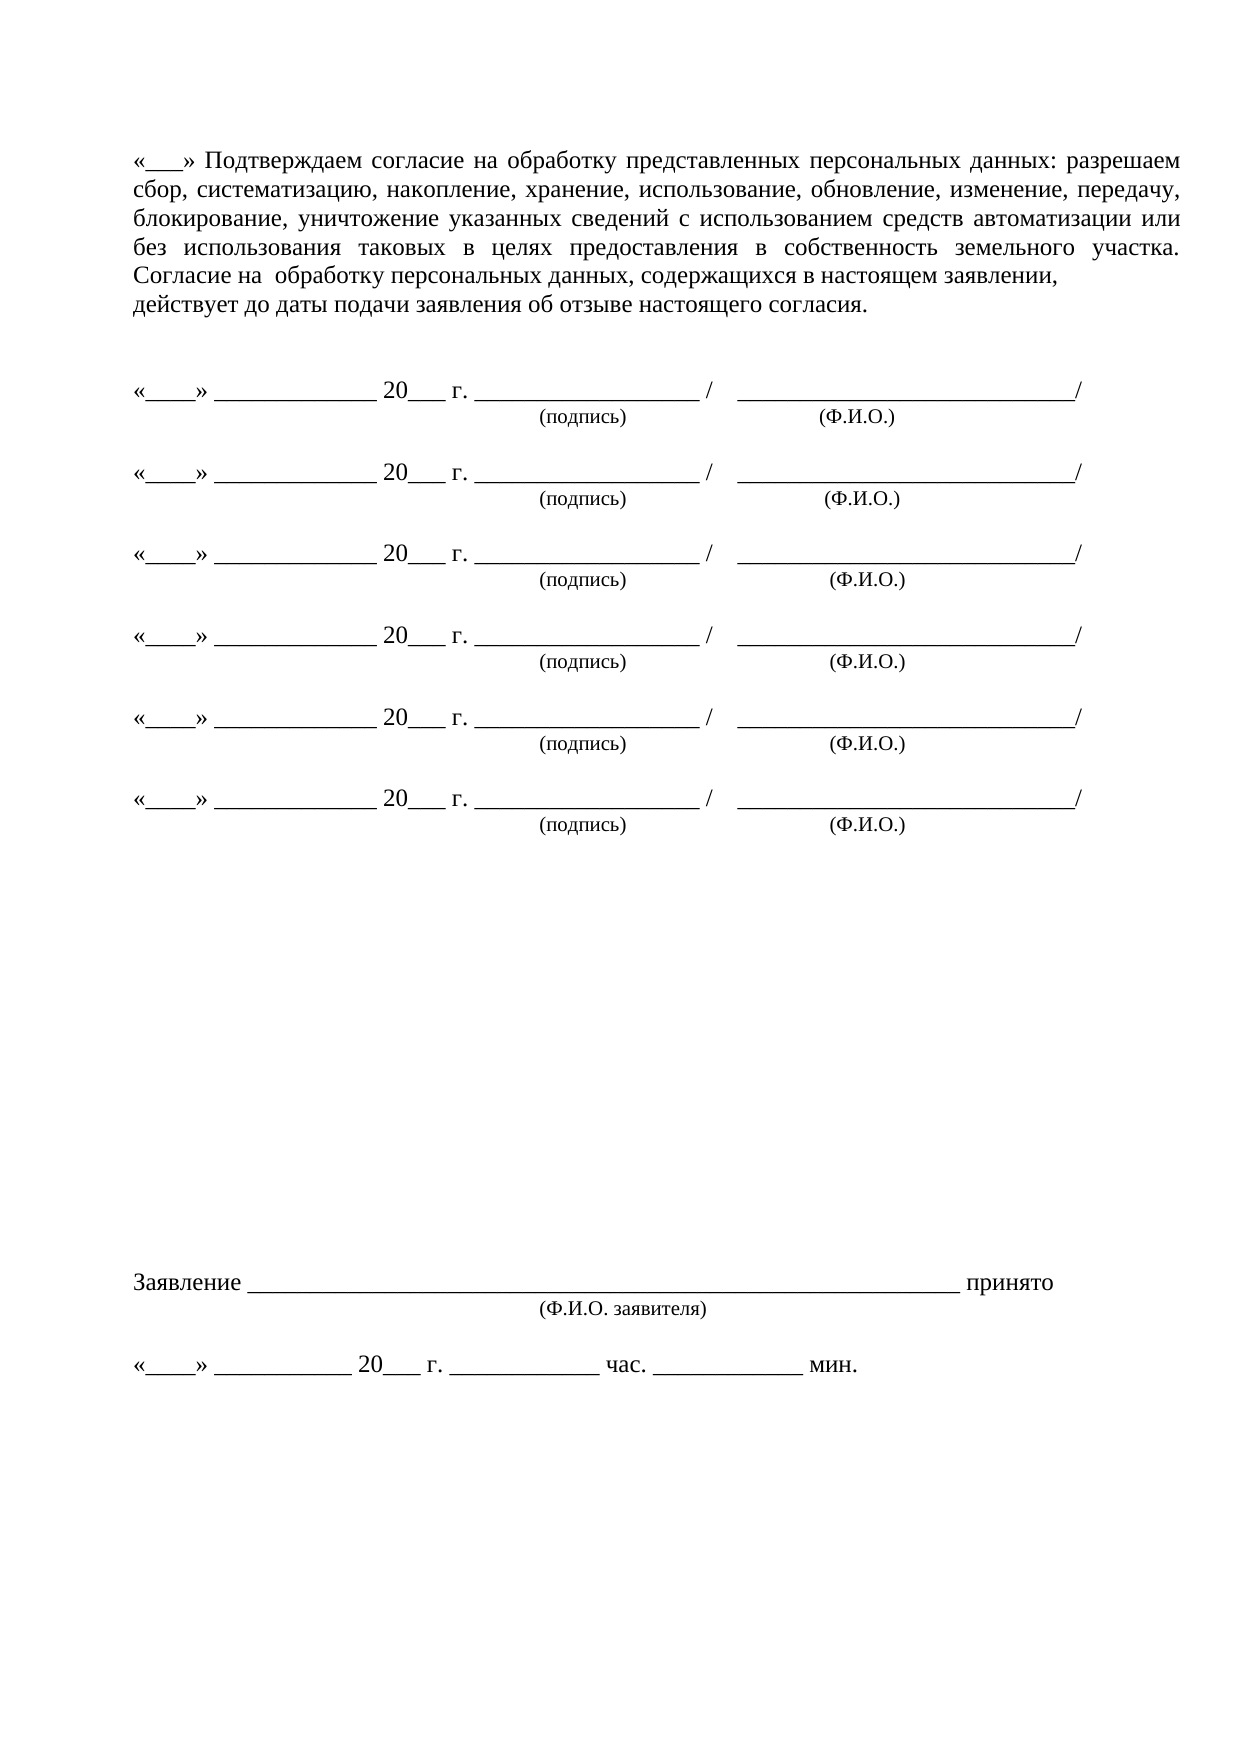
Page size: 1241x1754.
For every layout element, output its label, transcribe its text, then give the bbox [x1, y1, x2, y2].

text (подпись) (Ф.И.О.) [133, 649, 1181, 673]
text «____» _____________ 20___ г. __________________ / ___________________________/ [133, 457, 1181, 486]
text (подпись) (Ф.И.О.) [133, 567, 1181, 591]
text «____» _____________ 20___ г. __________________ / ___________________________/ [133, 702, 1181, 730]
text «___» Подтверждаем согласие на обработку представленных персональных данных: разрешаем сбор, систематизацию, накопление, хранение, использование, обновление, изменение, передачу, блокирование, уничтожение указанных сведений с использованием средств автоматизации или без использования таковых в целях предоставления в собственность земельного участка. Согласие на обработку персональных данных, содержащихся в настоящем заявлении, [133, 145, 1181, 289]
text (подпись) (Ф.И.О.) [133, 812, 1181, 836]
text (подпись) (Ф.И.О.) [133, 730, 1181, 754]
text «____» _____________ 20___ г. __________________ / ___________________________/ [133, 538, 1181, 567]
text «____» _____________ 20___ г. __________________ / ___________________________/ [133, 375, 1181, 404]
text «____» _____________ 20___ г. __________________ / ___________________________/ [133, 620, 1181, 649]
text «____» ___________ 20___ г. ____________ час. ____________ мин. [133, 1349, 1181, 1378]
text (подпись) (Ф.И.О.) [133, 486, 1181, 510]
text Заявление _________________________________________________________ принято [133, 1267, 1181, 1296]
text (Ф.И.О. заявителя) [133, 1296, 1181, 1320]
text (подпись) (Ф.И.О.) [133, 404, 1181, 428]
text действует до даты подачи заявления об отзыве настоящего согласия. [133, 289, 1181, 318]
text «____» _____________ 20___ г. __________________ / ___________________________/ [133, 783, 1181, 812]
